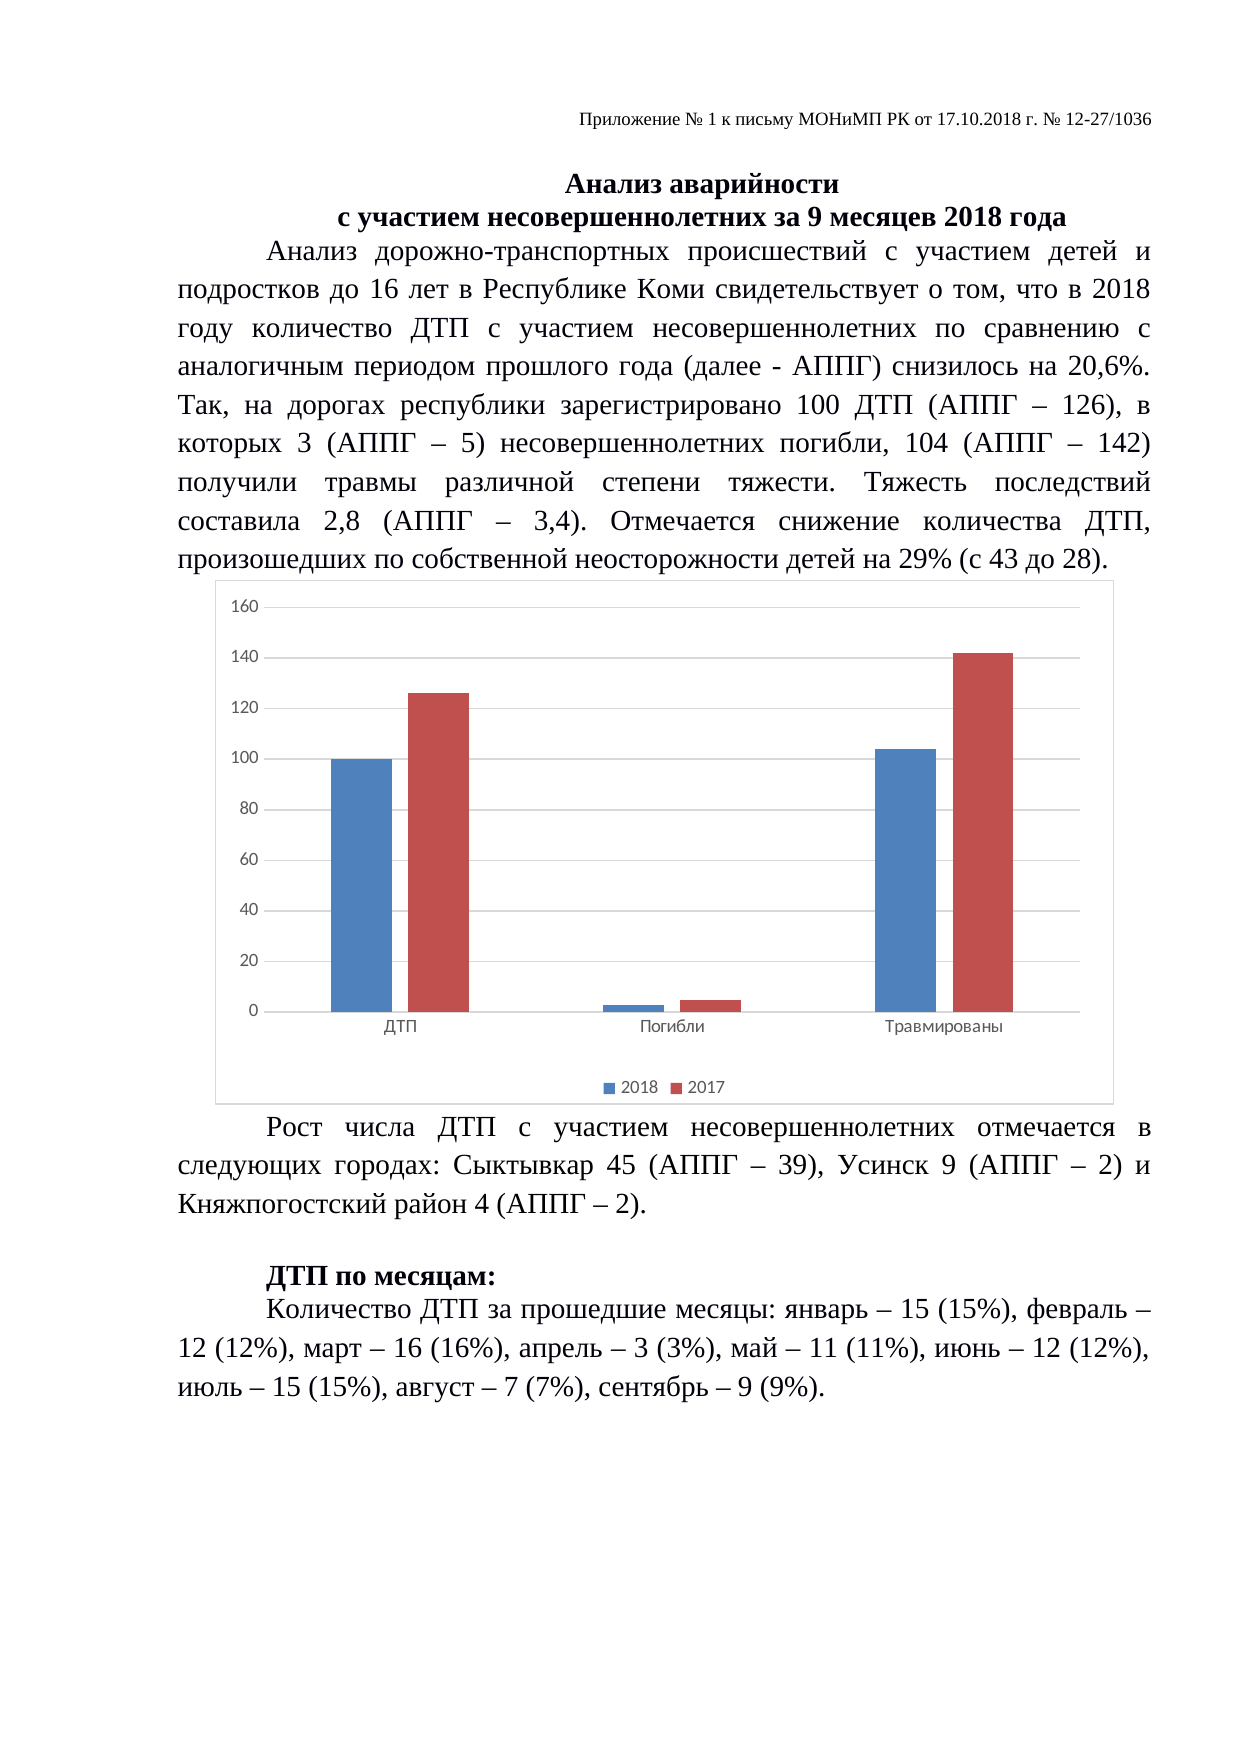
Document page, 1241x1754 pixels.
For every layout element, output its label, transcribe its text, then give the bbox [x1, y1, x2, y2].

text Количество ДТП за прошедшие месяцы: январь – 15 (15%), февраль – 12 (12%), март – 16 (16%), апрель – 3 (3%), май – 11 (11%), июнь – 12 (12%), июль – 15 (15%), август – 7 (7%), сентябрь – 9 (9%). [177, 1292, 1152, 1402]
text Анализ дорожно-транспортных происшествий с участием детей и подростков до 16 лет в Республике Коми свидетельствует о том, что в 2018 году количество ДТП с участием несовершеннолетних по сравнению с аналогичным периодом прошлого года (далее - АППГ) снизилось на 20,6%. Так, на дорогах республики зарегистрировано 100 ДТП (АППГ – 126), в которых 3 (АППГ – 5) несовершеннолетних погибли, 104 (АППГ – 142) получили травмы различной степени тяжести. Тяжесть последствий составила 2,8 (АППГ – 3,4). Отмечается снижение количества ДТП, произошедших по собственной неосторожности детей на 29% (с 43 до 28). [177, 233, 1152, 575]
text Рост числа ДТП с участием несовершеннолетних отмечается в следующих городах: Сыктывкар 45 (АППГ – 39), Усинск 9 (АППГ – 2) и Княжпогостский район 4 (АППГ – 2). [177, 1109, 1152, 1219]
text Анализ аварийности [177, 166, 1152, 199]
text с участием несовершеннолетних за 9 месяцев 2018 года [177, 199, 1152, 233]
text Приложение № 1 к письму МОНиМП РК от 17.10.2018 г. № 12-27/1036 [177, 107, 1152, 129]
text ДТП по месяцам: [177, 1258, 1152, 1292]
